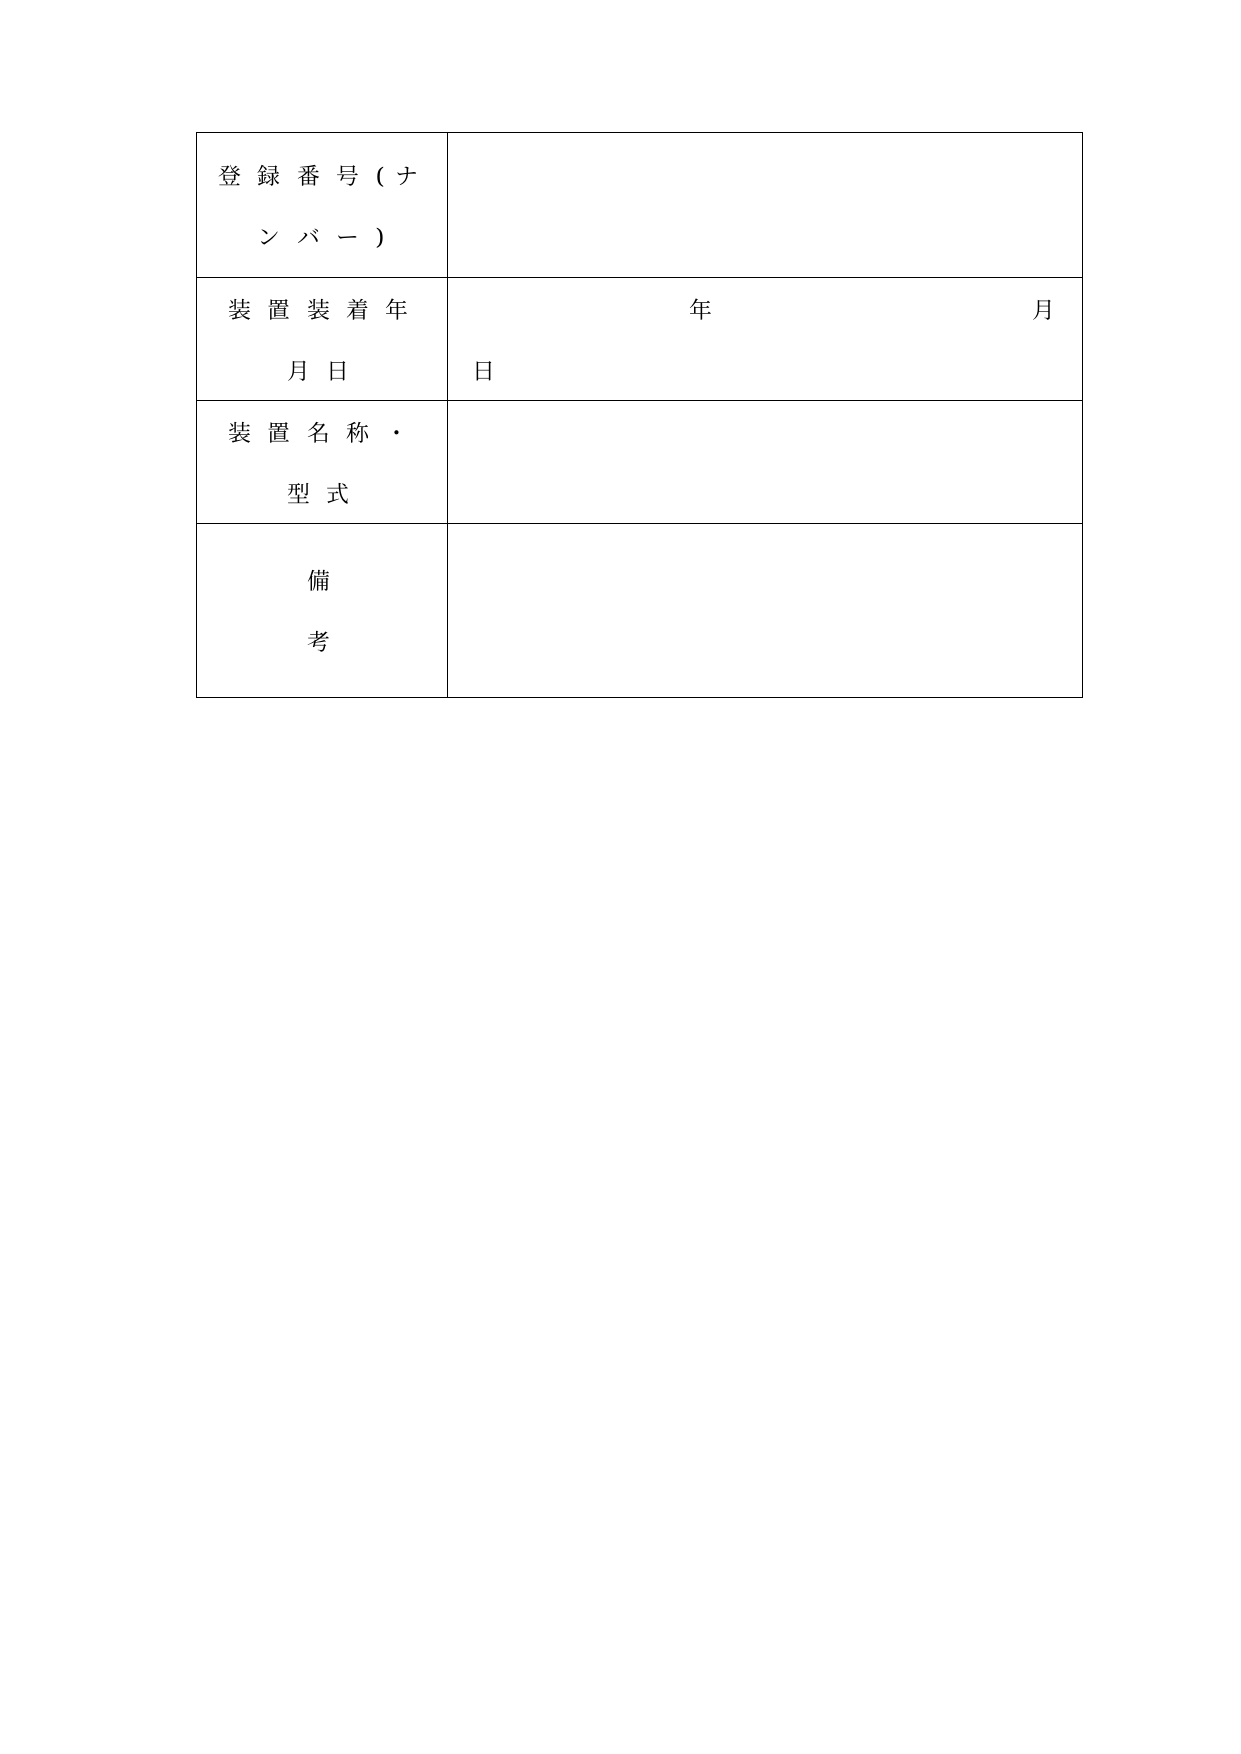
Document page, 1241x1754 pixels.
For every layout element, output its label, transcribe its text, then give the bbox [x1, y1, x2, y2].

table_cell 装置装着年月日 [197, 278, 447, 400]
table_cell [448, 133, 1082, 277]
table_cell 登録番号(ナンバー) [197, 133, 447, 277]
table_cell [448, 401, 1082, 522]
table_cell 備 考 [197, 524, 447, 697]
table_cell 装置名称・型式 [197, 401, 447, 522]
table_cell [448, 524, 1082, 697]
table_cell 年 月 日 [448, 278, 1082, 400]
